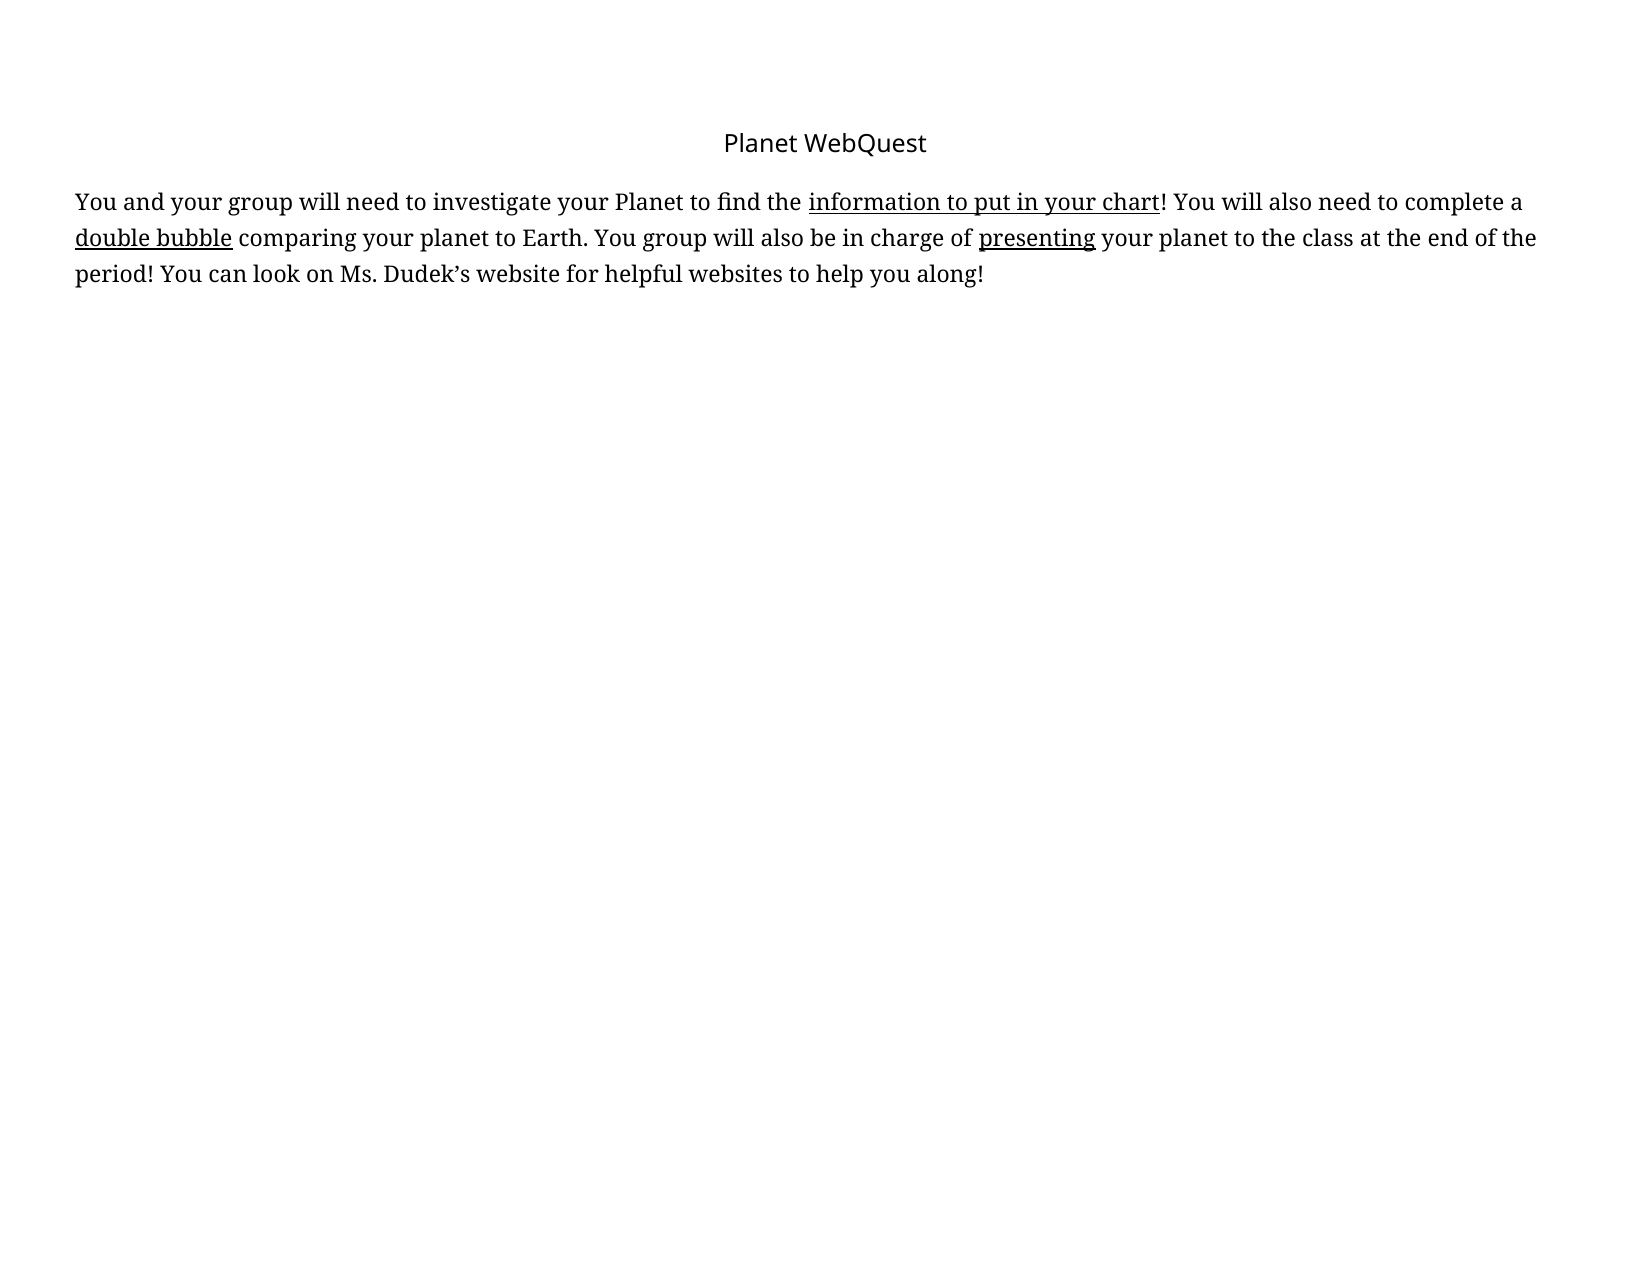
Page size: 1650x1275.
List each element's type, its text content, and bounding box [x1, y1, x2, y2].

text Planet WebQuest [75, 126, 1575, 160]
text You and your group will need to investigate your Planet to find the information to put in your chart! You will also need to complete a double bubble comparing your planet to Earth. You group will also be in charge of presenting your planet to the class at the end of the period! You can look on Ms. Dudek’s website for helpful websites to help you along! [75, 186, 1575, 289]
